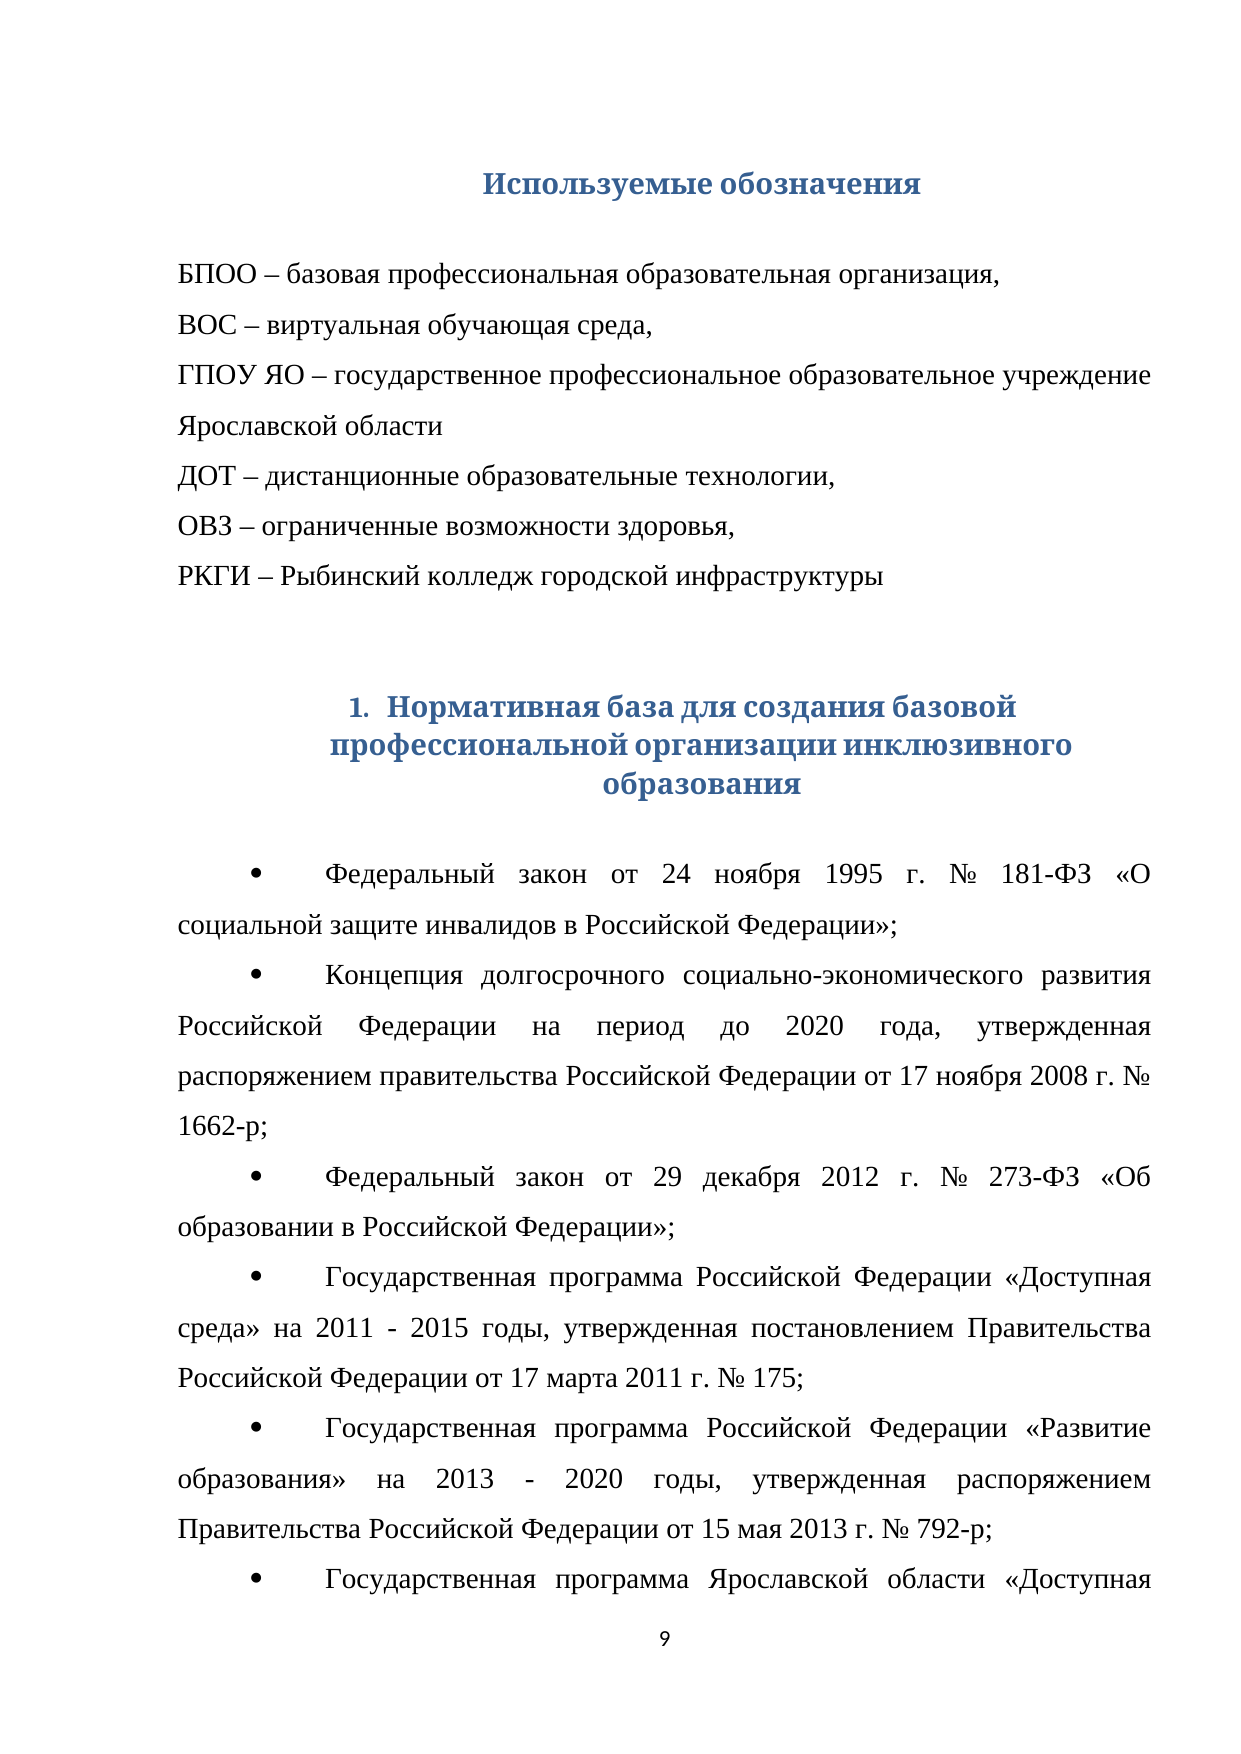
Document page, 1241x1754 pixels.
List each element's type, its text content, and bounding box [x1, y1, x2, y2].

text РКГИ – Рыбинский колледж городской инфраструктуры [177, 558, 1152, 592]
text БПОО – базовая профессиональная образовательная организация, [177, 257, 1152, 290]
list Концепция долгосрочного социально-экономического развития Российской Федерации на период до 2020 года, утвержденная распоряжением правительства Российской Федерации от 17 ноября 2008 г. № 1662-р; [177, 957, 1152, 1142]
list Государственная программа Российской Федерации «Развитие образования» на 2013 - 2020 годы, утвержденная распоряжением Правительства Российской Федерации от 15 мая 2013 г. № 792-р; [177, 1411, 1152, 1545]
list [177, 1562, 1152, 1595]
subtitle Нормативная база для создания базовой профессиональной организации инклюзивного образования [214, 691, 1152, 802]
text ДОТ – дистанционные образовательные технологии, [177, 458, 1152, 491]
text ОВЗ – ограниченные возможности здоровья, [177, 508, 1152, 542]
text ВОС – виртуальная обучающая среда, [177, 307, 1152, 341]
list Федеральный закон от 24 ноября 1995 г. № 181-ФЗ «О социальной защите инвалидов в Российской Федерации»; [177, 857, 1152, 941]
list Федеральный закон от 29 декабря 2012 г. № 273-ФЗ «Об образовании в Российской Федерации»; [177, 1159, 1152, 1243]
text ГПОУ ЯО – государственное профессиональное образовательное учреждение Ярославской области [177, 357, 1152, 441]
subtitle Используемые обозначения [252, 168, 1152, 202]
list Государственная программа Российской Федерации «Доступная среда» на 2011 - 2015 годы, утвержденная постановлением Правительства Российской Федерации от 17 марта 2011 г. № 175; [177, 1259, 1152, 1394]
